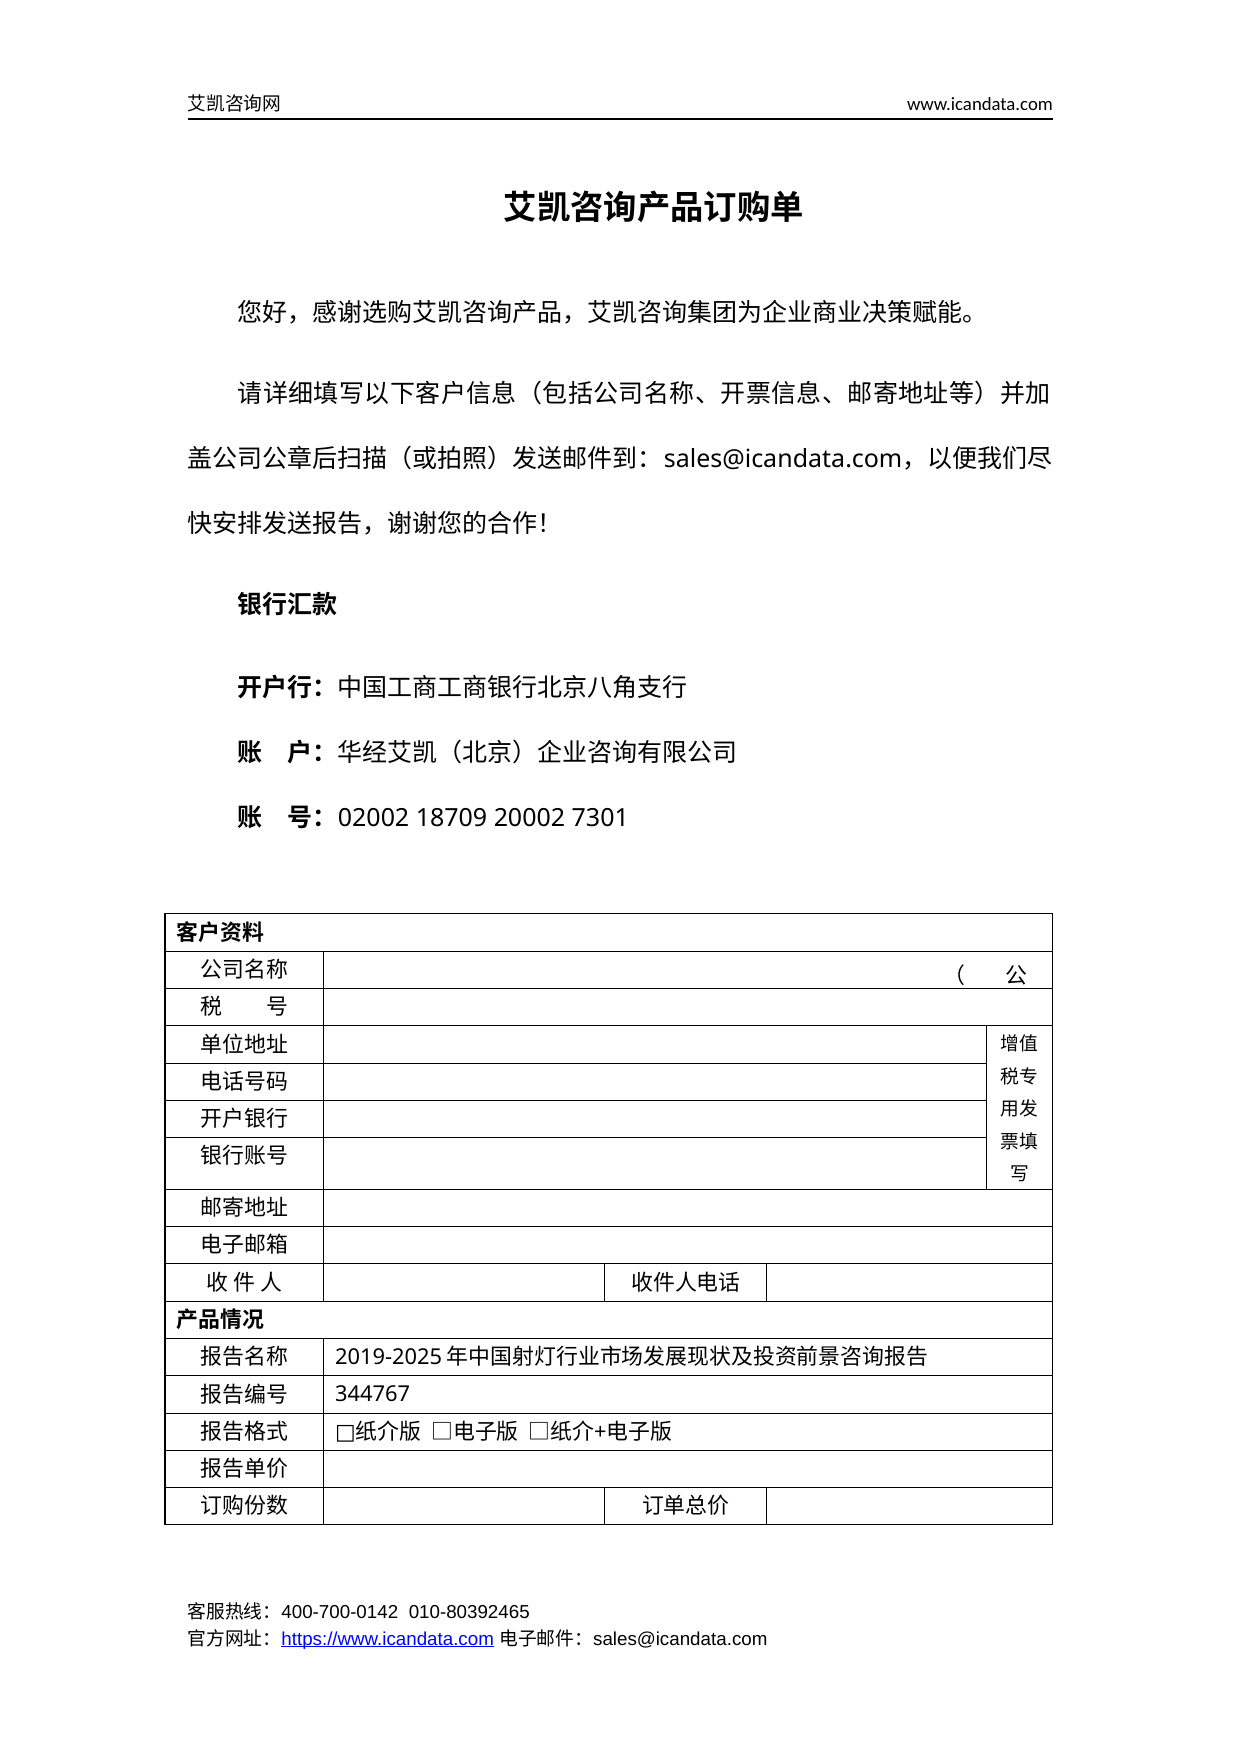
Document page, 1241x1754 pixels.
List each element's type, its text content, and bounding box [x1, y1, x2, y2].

table_cell 报告格式 [166, 1414, 323, 1450]
text 银行汇款 [187, 570, 1053, 635]
text 艾凯咨询产品订购单 [187, 172, 1053, 237]
table_cell 开户银行 [166, 1101, 323, 1137]
table_cell 报告名称 [166, 1339, 323, 1375]
table_cell [324, 952, 1052, 988]
table_cell 邮寄地址 [166, 1190, 323, 1226]
table_cell 增值税专用发票填写 [987, 1026, 1052, 1189]
table_cell 电话号码 [166, 1064, 323, 1100]
table_cell [324, 1026, 986, 1062]
text 账 号：02002 18709 20002 7301 [187, 783, 1053, 848]
table_cell 收 件 人 [166, 1264, 323, 1301]
table_cell [324, 1264, 604, 1301]
table_cell 344767 [324, 1376, 1052, 1412]
table_cell 订单总价 [605, 1488, 766, 1524]
table_cell □纸介版 □电子版 □纸介+电子版 [324, 1414, 1052, 1450]
text 请详细填写以下客户信息（包括公司名称、开票信息、邮寄地址等）并加盖公司公章后扫描（或拍照）发送邮件到：sales@icandata.com，以便我们尽快安排发送报告，谢谢您的合作！ [187, 359, 1053, 554]
table_cell 公司名称 [166, 952, 323, 988]
table_cell 订购份数 [166, 1488, 323, 1524]
text 开户行：中国工商工商银行北京八角支行 [187, 653, 1053, 718]
text 账 户：华经艾凯（北京）企业咨询有限公司 [187, 718, 1053, 783]
table_cell 报告编号 [166, 1376, 323, 1412]
table_cell 产品情况 [166, 1302, 1052, 1338]
table_cell [767, 1264, 1052, 1301]
table_cell [324, 1227, 1052, 1263]
table_cell [324, 1138, 986, 1189]
table_cell [324, 1451, 1052, 1487]
table_cell 报告单价 [166, 1451, 323, 1487]
table_cell 2019-2025年中国射灯行业市场发展现状及投资前景咨询报告 [324, 1339, 1052, 1375]
text 您好，感谢选购艾凯咨询产品，艾凯咨询集团为企业商业决策赋能。 [187, 278, 1053, 343]
table_cell [767, 1488, 1052, 1524]
table_cell 电子邮箱 [166, 1227, 323, 1263]
table_cell [324, 1101, 986, 1137]
table_cell [324, 1064, 986, 1100]
table_cell [324, 1190, 1052, 1226]
table_cell [324, 1488, 604, 1524]
table_cell 税 号 [166, 989, 323, 1025]
table_cell 收件人电话 [605, 1264, 766, 1301]
table_cell [324, 989, 1052, 1025]
table_cell 单位地址 [166, 1026, 323, 1062]
table_header 客户资料 [166, 914, 1052, 951]
table_cell 银行账号 [166, 1138, 323, 1189]
